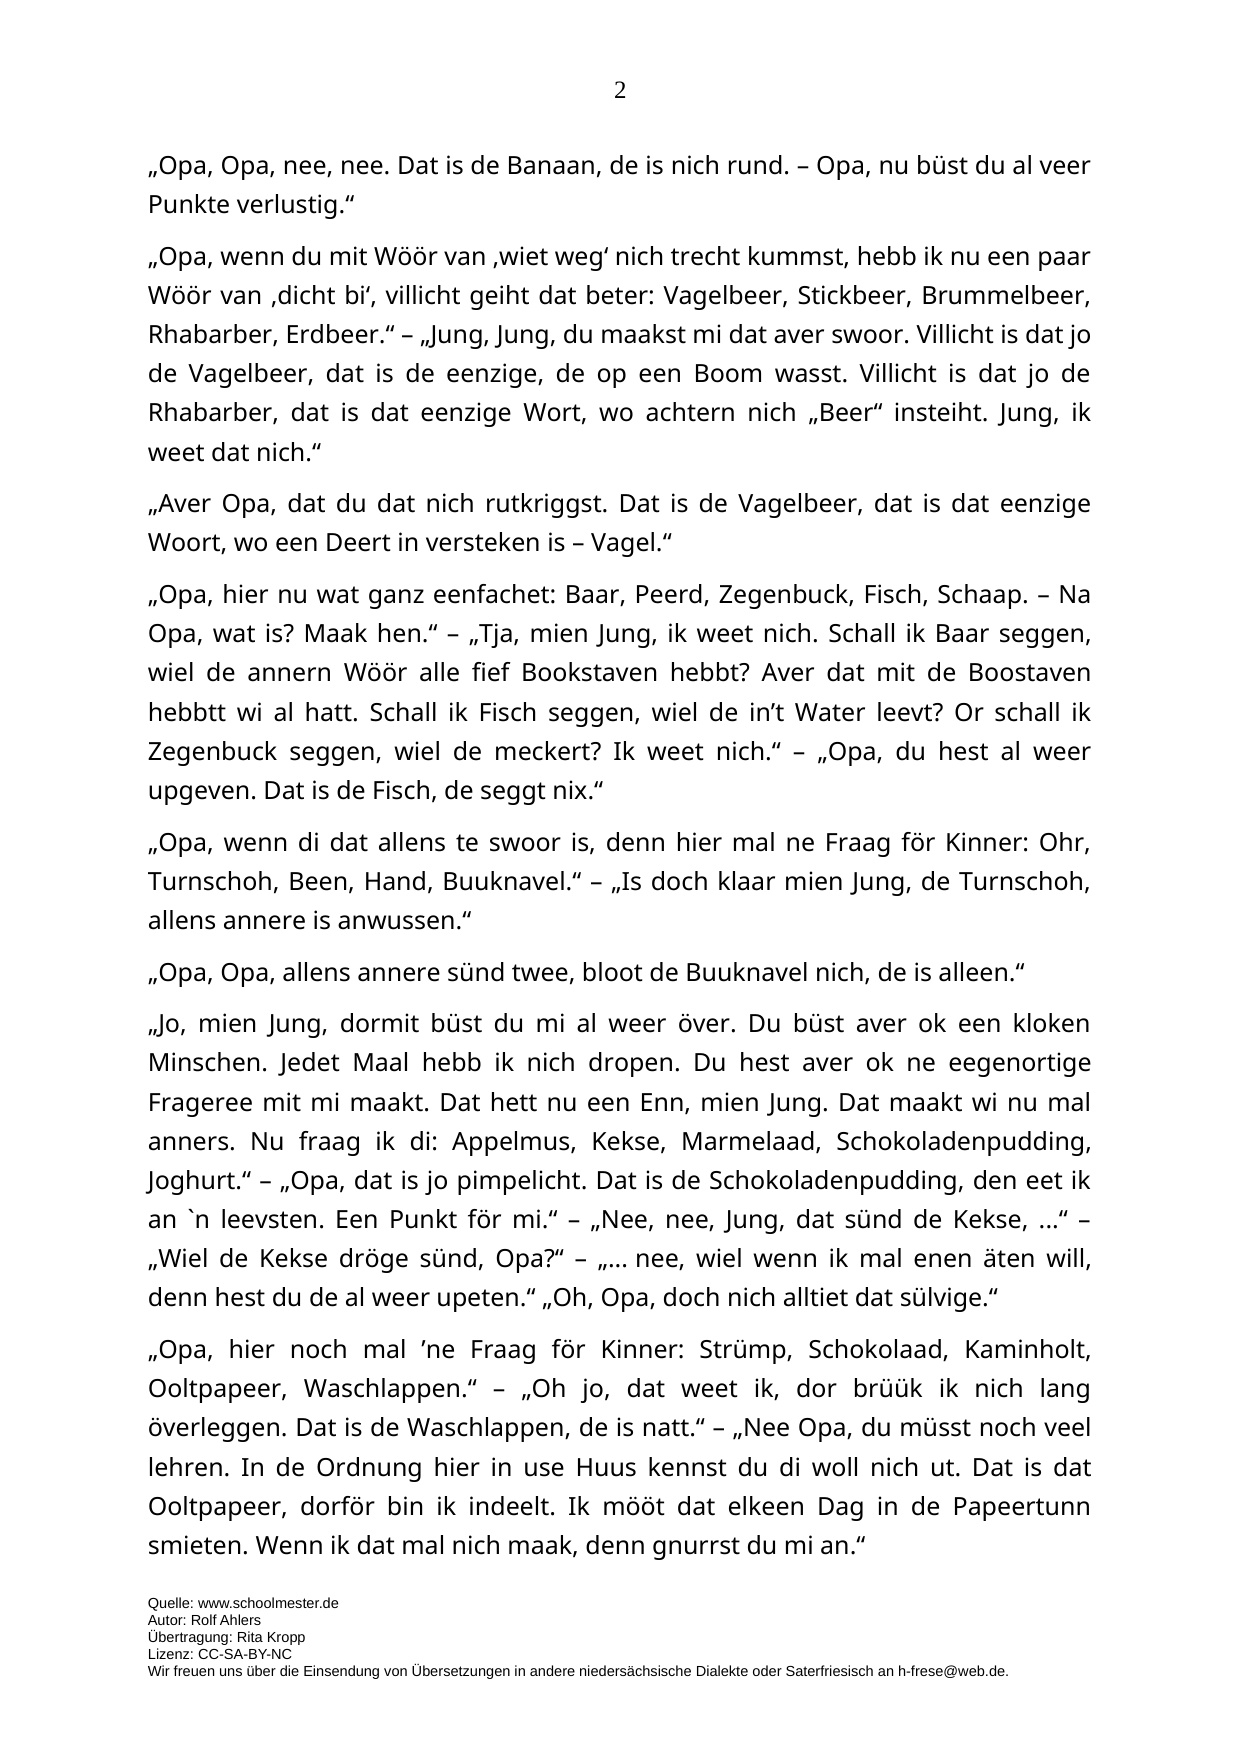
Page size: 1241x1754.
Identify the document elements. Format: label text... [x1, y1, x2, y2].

text „Opa, wenn du mit Wöör van ‚wiet weg‘ nich trecht kummst, hebb ik nu een paar Wöör van ‚dicht bi‘, villicht geiht dat beter: Vagelbeer, Stickbeer, Brummelbeer, Rhabarber, Erdbeer.“ – „Jung, Jung, du maakst mi dat aver swoor. Villicht is dat jo de Vagelbeer, dat is de eenzige, de op een Boom wasst. Villicht is dat jo de Rhabarber, dat is dat eenzige Wort, wo achtern nich „Beer“ insteiht. Jung, ik weet dat nich.“ [148, 238, 1093, 468]
text „Opa, wenn di dat allens te swoor is, denn hier mal ne Fraag för Kinner: Ohr, Turnschoh, Been, Hand, Buuknavel.“ – „Is doch klaar mien Jung, de Turnschoh, allens annere is anwussen.“ [148, 824, 1093, 937]
text „Opa, hier noch mal ’ne Fraag för Kinner: Strümp, Schokolaad, Kaminholt, Ooltpapeer, Waschlappen.“ – „Oh jo, dat weet ik, dor brüük ik nich lang överleggen. Dat is de Waschlappen, de is natt.“ – „Nee Opa, du müsst noch veel lehren. In de Ordnung hier in use Huus kennst du di woll nich ut. Dat is dat Ooltpapeer, dorför bin ik indeelt. Ik mööt dat elkeen Dag in de Papeertunn smieten. Wenn ik dat mal nich maak, denn gnurrst du mi an.“ [148, 1332, 1093, 1562]
text „Jo, mien Jung, dormit büst du mi al weer över. Du büst aver ok een kloken Minschen. Jedet Maal hebb ik nich dropen. Du hest aver ok ne eegenortige Frageree mit mi maakt. Dat hett nu een Enn, mien Jung. Dat maakt wi nu mal anners. Nu fraag ik di: Appelmus, Kekse, Marmelaad, Schokoladenpudding, Joghurt.“ – „Opa, dat is jo pimpelicht. Dat is de Schokoladenpudding, den eet ik an `n leevsten. Een Punkt för mi.“ – „Nee, nee, Jung, dat sünd de Kekse, ...“ – „Wiel de Kekse dröge sünd, Opa?“ – „... nee, wiel wenn ik mal enen äten will, denn hest du de al weer upeten.“ „Oh, Opa, doch nich alltiet dat sülvige.“ [148, 1006, 1093, 1314]
text „Aver Opa, dat du dat nich rutkriggst. Dat is de Vagelbeer, dat is dat eenzige Woort, wo een Deert in versteken is – Vagel.“ [148, 486, 1093, 559]
text „Opa, Opa, nee, nee. Dat is de Banaan, de is nich rund. – Opa, nu büst du al veer Punkte verlustig.“ [148, 148, 1093, 221]
text „Opa, hier nu wat ganz eenfachet: Baar, Peerd, Zegenbuck, Fisch, Schaap. – Na Opa, wat is? Maak hen.“ – „Tja, mien Jung, ik weet nich. Schall ik Baar seggen, wiel de annern Wöör alle fief Bookstaven hebbt? Aver dat mit de Boostaven hebbtt wi al hatt. Schall ik Fisch seggen, wiel de in’t Water leevt? Or schall ik Zegenbuck seggen, wiel de meckert? Ik weet nich.“ – „Opa, du hest al weer upgeven. Dat is de Fisch, de seggt nix.“ [148, 577, 1093, 807]
text „Opa, Opa, allens annere sünd twee, bloot de Buuknavel nich, de is alleen.“ [148, 954, 1093, 988]
